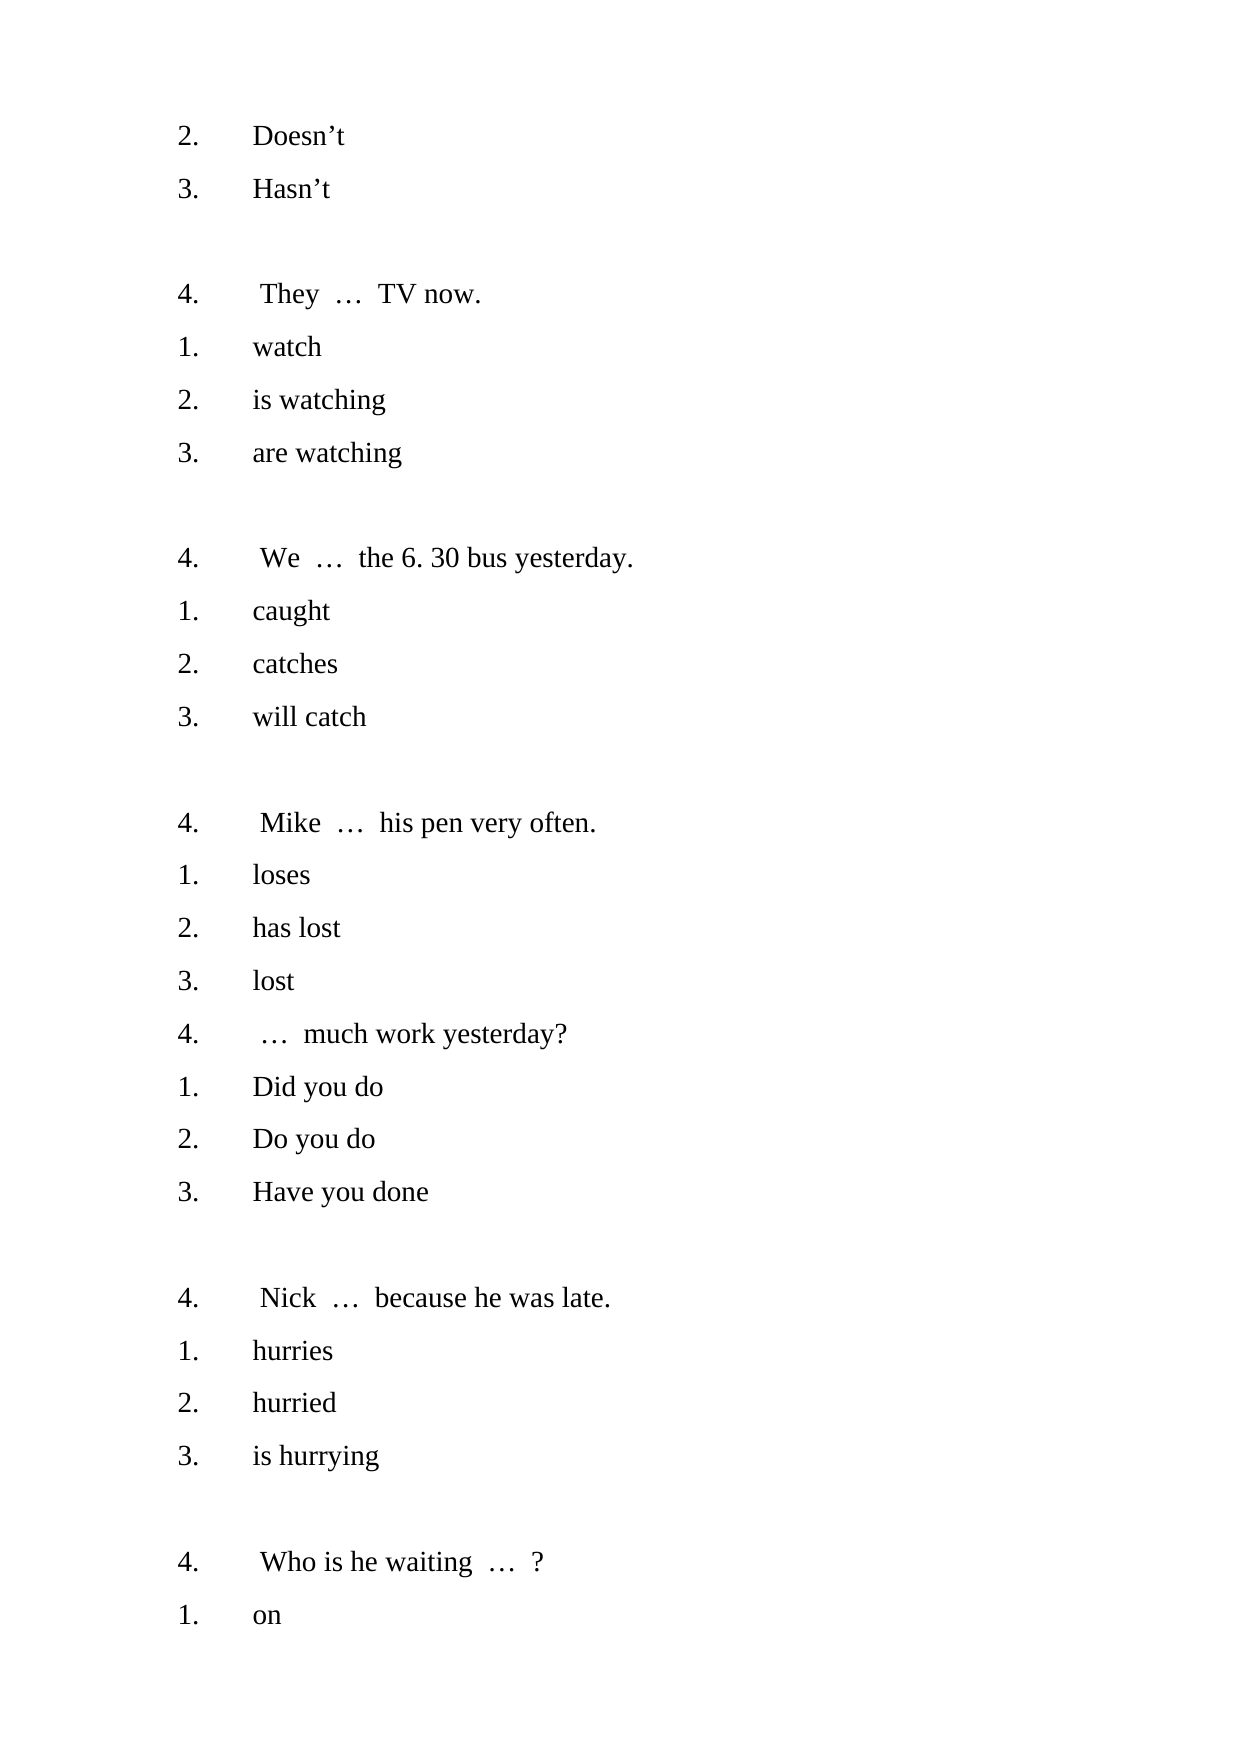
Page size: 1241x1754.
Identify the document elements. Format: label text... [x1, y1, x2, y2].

list caught [177, 593, 1152, 627]
list are watching [177, 435, 1152, 468]
list Who is he waiting … ? [177, 1544, 1152, 1578]
list Do you do [177, 1122, 1152, 1155]
list loses [177, 857, 1152, 891]
list Doesn’t [177, 118, 1152, 152]
list has lost [177, 910, 1152, 944]
list will catch [177, 699, 1152, 733]
list Hasn’t [177, 171, 1152, 204]
list Have you done [177, 1174, 1152, 1208]
list We … the 6. 30 bus yesterday. [177, 541, 1152, 574]
list They … TV now. [177, 277, 1152, 310]
list Did you do [177, 1069, 1152, 1102]
list watch [177, 329, 1152, 363]
list is watching [177, 382, 1152, 416]
list … much work yesterday? [177, 1016, 1152, 1049]
list Nick … because he was late. [177, 1280, 1152, 1313]
list catches [177, 646, 1152, 680]
list lost [177, 963, 1152, 997]
list hurried [177, 1386, 1152, 1419]
list hurries [177, 1333, 1152, 1366]
list on [177, 1597, 1152, 1630]
list is hurrying [177, 1438, 1152, 1472]
list Mike … his pen very often. [177, 805, 1152, 838]
